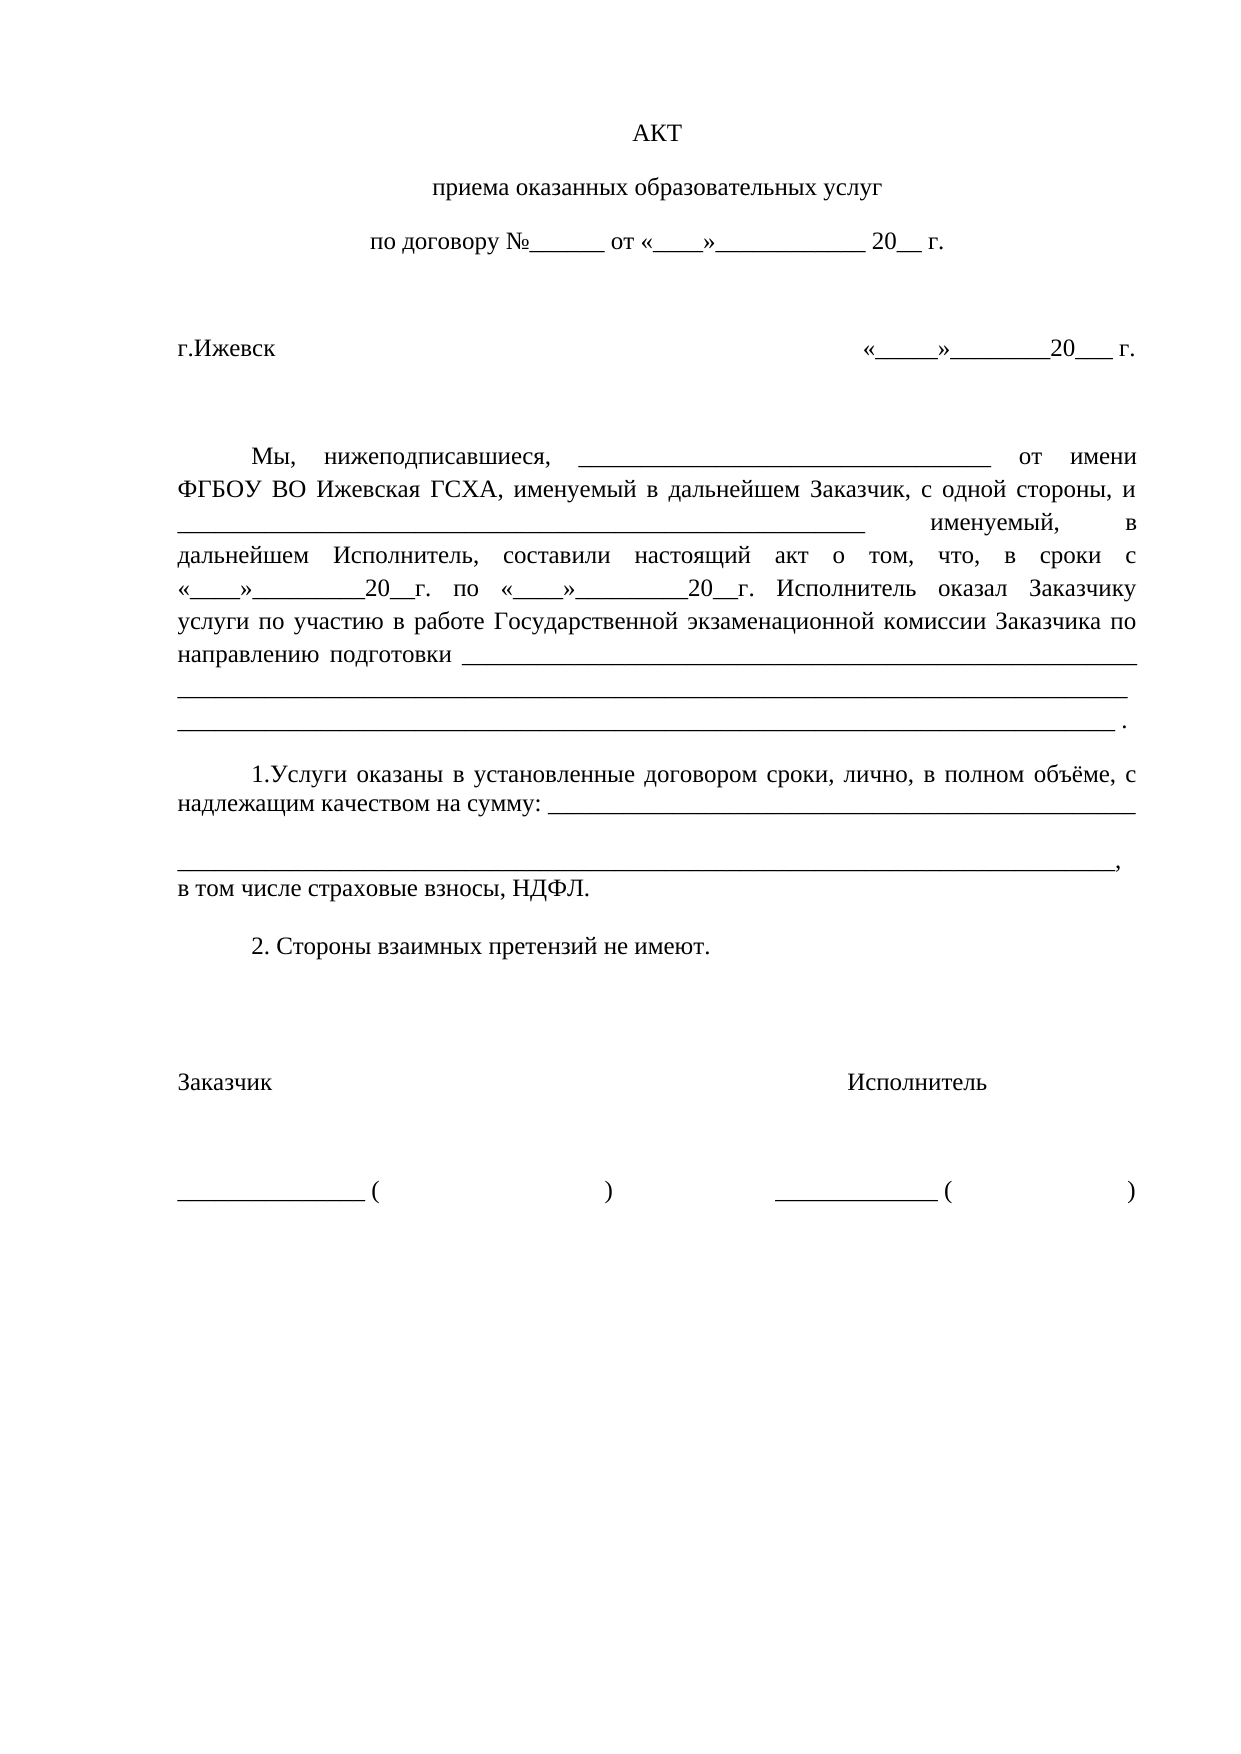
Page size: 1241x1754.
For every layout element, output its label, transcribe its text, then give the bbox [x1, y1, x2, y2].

text Мы, нижеподписавшиеся, _________________________________ от имени ФГБОУ ВО Ижевская ГСХА, именуемый в дальнейшем Заказчик, с одной стороны, и _______________________________________________________ именуемый, в дальнейшем Исполнитель, составили настоящий акт о том, что, в сроки с «____»_________20__г. по «____»_________20__г. Исполнитель оказал Заказчику услуги по участию в работе Государственной экзаменационной комиссии Заказчика по направлению подготовки ______________________________________________________ _______________________________________________________________________________________________________________________________________________________ . [177, 441, 1137, 734]
text 2. Стороны взаимных претензий не имеют. [177, 931, 1137, 960]
text Заказчик Исполнитель [177, 1067, 1137, 1096]
text АКТ [177, 118, 1137, 147]
text приема оказанных образовательных услуг [177, 172, 1137, 201]
text г.Ижевск «_____»________20___ г. [177, 333, 1137, 362]
text в том числе страховые взносы, НДФЛ. [177, 873, 1137, 902]
text 1.Услуги оказаны в установленные договором сроки, лично, в полном объёме, с надлежащим качеством на сумму: _______________________________________________ [177, 759, 1137, 817]
text по договору №______ от «____»____________ 20__ г. [177, 226, 1137, 254]
text _______________ ( ) _____________ ( ) [177, 1175, 1137, 1204]
text ___________________________________________________________________________, [177, 845, 1137, 873]
